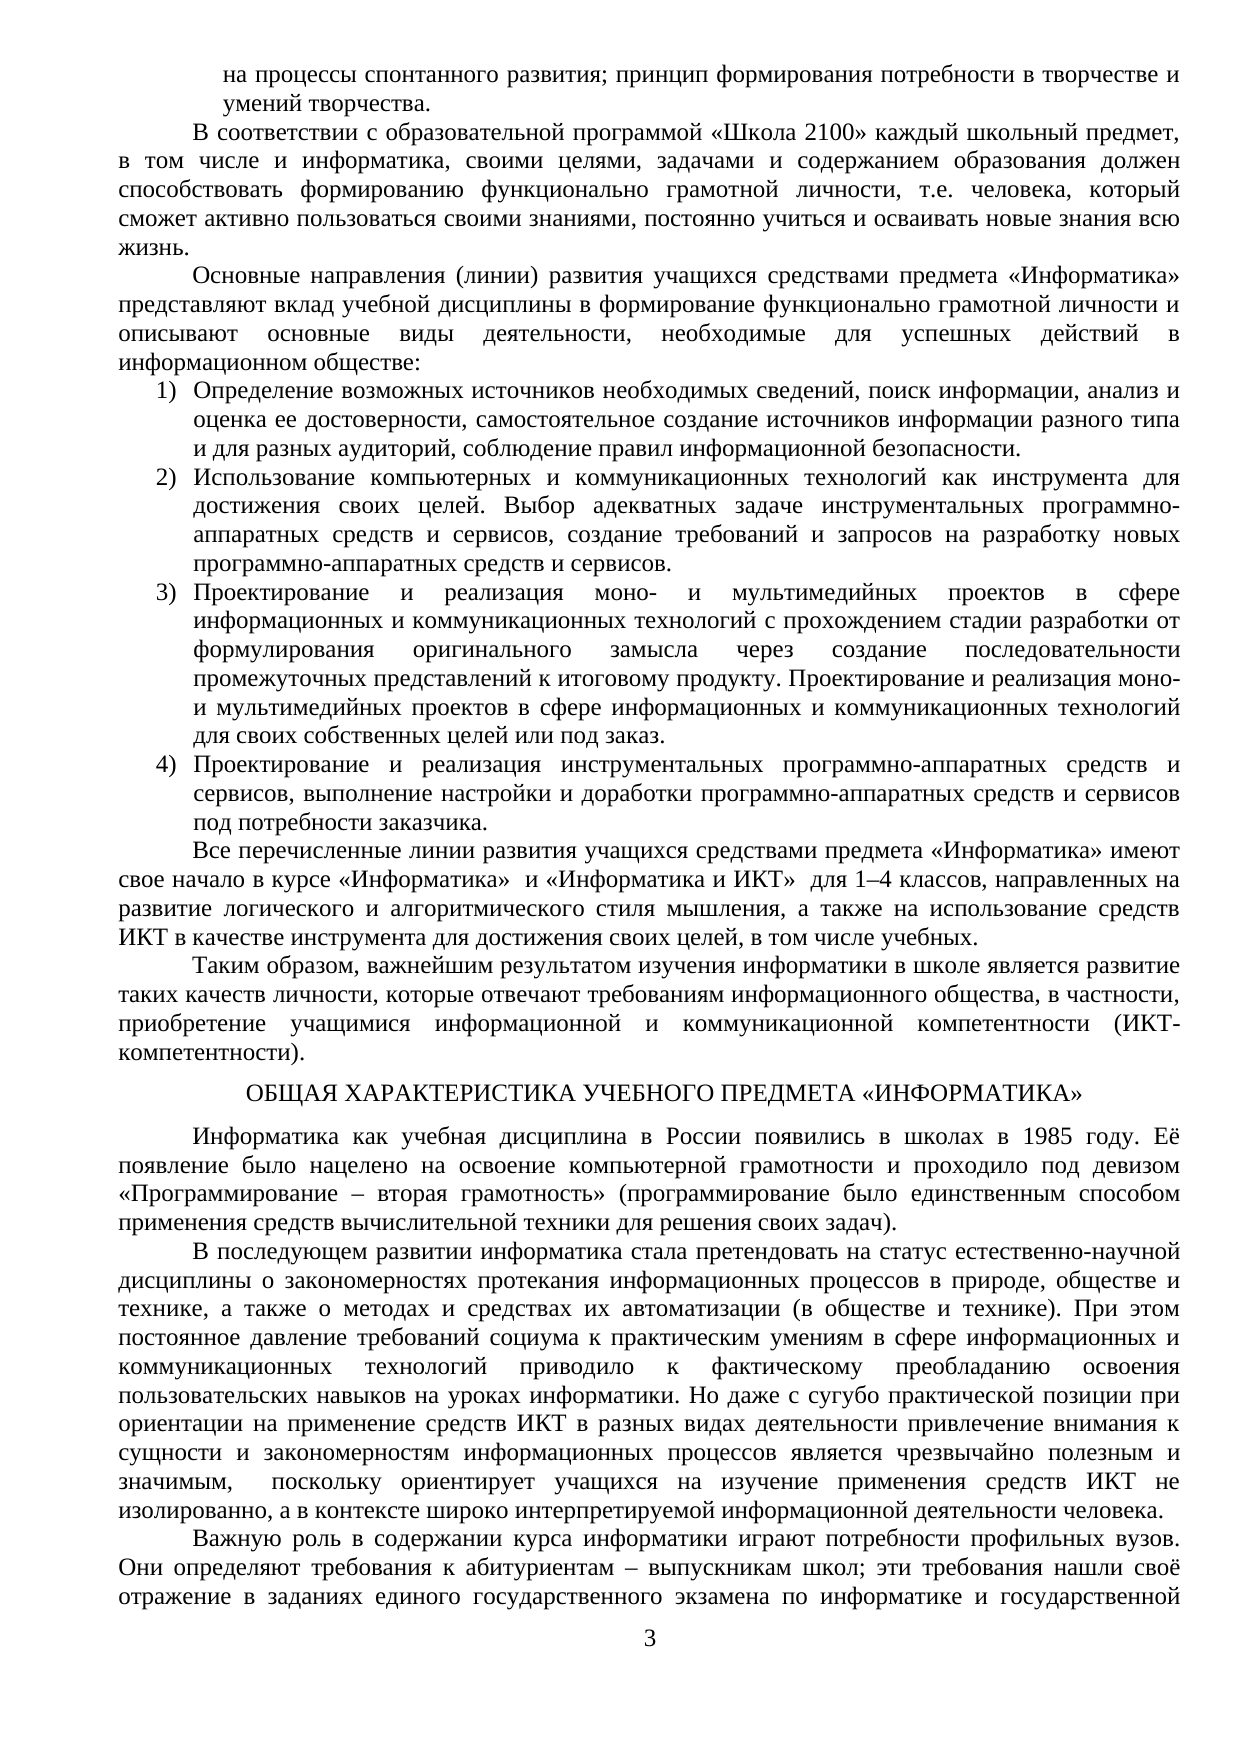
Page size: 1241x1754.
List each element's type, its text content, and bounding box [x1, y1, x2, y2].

text Основные направления (линии) развития учащихся средствами предмета «Информатика» представляют вклад учебной дисциплины в формирование функционально грамотной личности и описывают основные виды деятельности, необходимые для успешных действий в информационном обществе: [118, 260, 1181, 375]
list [185, 59, 1181, 117]
list Проектирование и реализация моно- и мультимедийных проектов в сфере информационных и коммуникационных технологий с прохождением стадии разработки от формулирования оригинального замысла через создание последовательности промежуточных представлений к итоговому продукту. Проектирование и реализация моно- и мультимедийных проектов в сфере информационных и коммуникационных технологий для своих собственных целей или под заказ. [156, 577, 1181, 749]
list Определение возможных источников необходимых сведений, поиск информации, анализ и оценка ее достоверности, самостоятельное создание источников информации разного типа и для разных аудиторий, соблюдение правил информационной безопасности. [156, 375, 1181, 462]
list Использование компьютерных и коммуникационных технологий как инструмента для достижения своих целей. Выбор адекватных задаче инструментальных программно-аппаратных средств и сервисов, создание требований и запросов на разработку новых программно-аппаратных средств и сервисов. [156, 462, 1181, 577]
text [118, 1523, 1181, 1610]
list Проектирование и реализация инструментальных программно-аппаратных средств и сервисов, выполнение настройки и доработки программно-аппаратных средств и сервисов под потребности заказчика. [156, 749, 1181, 835]
text Информатика как учебная дисциплина в России появились в школах в 1985 году. Её появление было нацелено на освоение компьютерной грамотности и проходило под девизом «Программирование – вторая грамотность» (программирование было единственным способом применения средств вычислительной техники для решения своих задач). [118, 1121, 1181, 1236]
text ОБЩАЯ ХАРАКТЕРИСТИКА УЧЕБНОГО ПРЕДМЕТА «ИНФОРМАТИКА» [118, 1078, 1181, 1107]
text Таким образом, важнейшим результатом изучения информатики в школе является развитие таких качеств личности, которые отвечают требованиям информационного общества, в частности, приобретение учащимися информационной и коммуникационной компетентности (ИКТ-компетентности). [118, 950, 1181, 1065]
text В соответствии с образовательной программой «Школа 2100» каждый школьный предмет, в том числе и информатика, своими целями, задачами и содержанием образования должен способствовать формированию функционально грамотной личности, т.е. человека, который сможет активно пользоваться своими знаниями, постоянно учиться и осваивать новые знания всю жизнь. [118, 117, 1181, 260]
text Все перечисленные линии развития учащихся средствами предмета «Информатика» имеют свое начало в курсе «Информатика» и «Информатика и ИКТ» для 1–4 классов, направленных на развитие логического и алгоритмического стиля мышления, а также на использование средств ИКТ в качестве инструмента для достижения своих целей, в том числе учебных. [118, 835, 1181, 950]
text В последующем развитии информатика стала претендовать на статус естественно-научной дисциплины о закономерностях протекания информационных процессов в природе, обществе и технике, а также о методах и средствах их автоматизации (в обществе и технике). При этом постоянное давление требований социума к практическим умениям в сфере информационных и коммуникационных технологий приводило к фактическому преобладанию освоения пользовательских навыков на уроках информатики. Но даже с сугубо практической позиции при ориентации на применение средств ИКТ в разных видах деятельности привлечение внимания к сущности и закономерностям информационных процессов является чрезвычайно полезным и значимым, поскольку ориентирует учащихся на изучение применения средств ИКТ не изолированно, а в контексте широко интерпретируемой информационной деятельности человека. [118, 1236, 1181, 1523]
